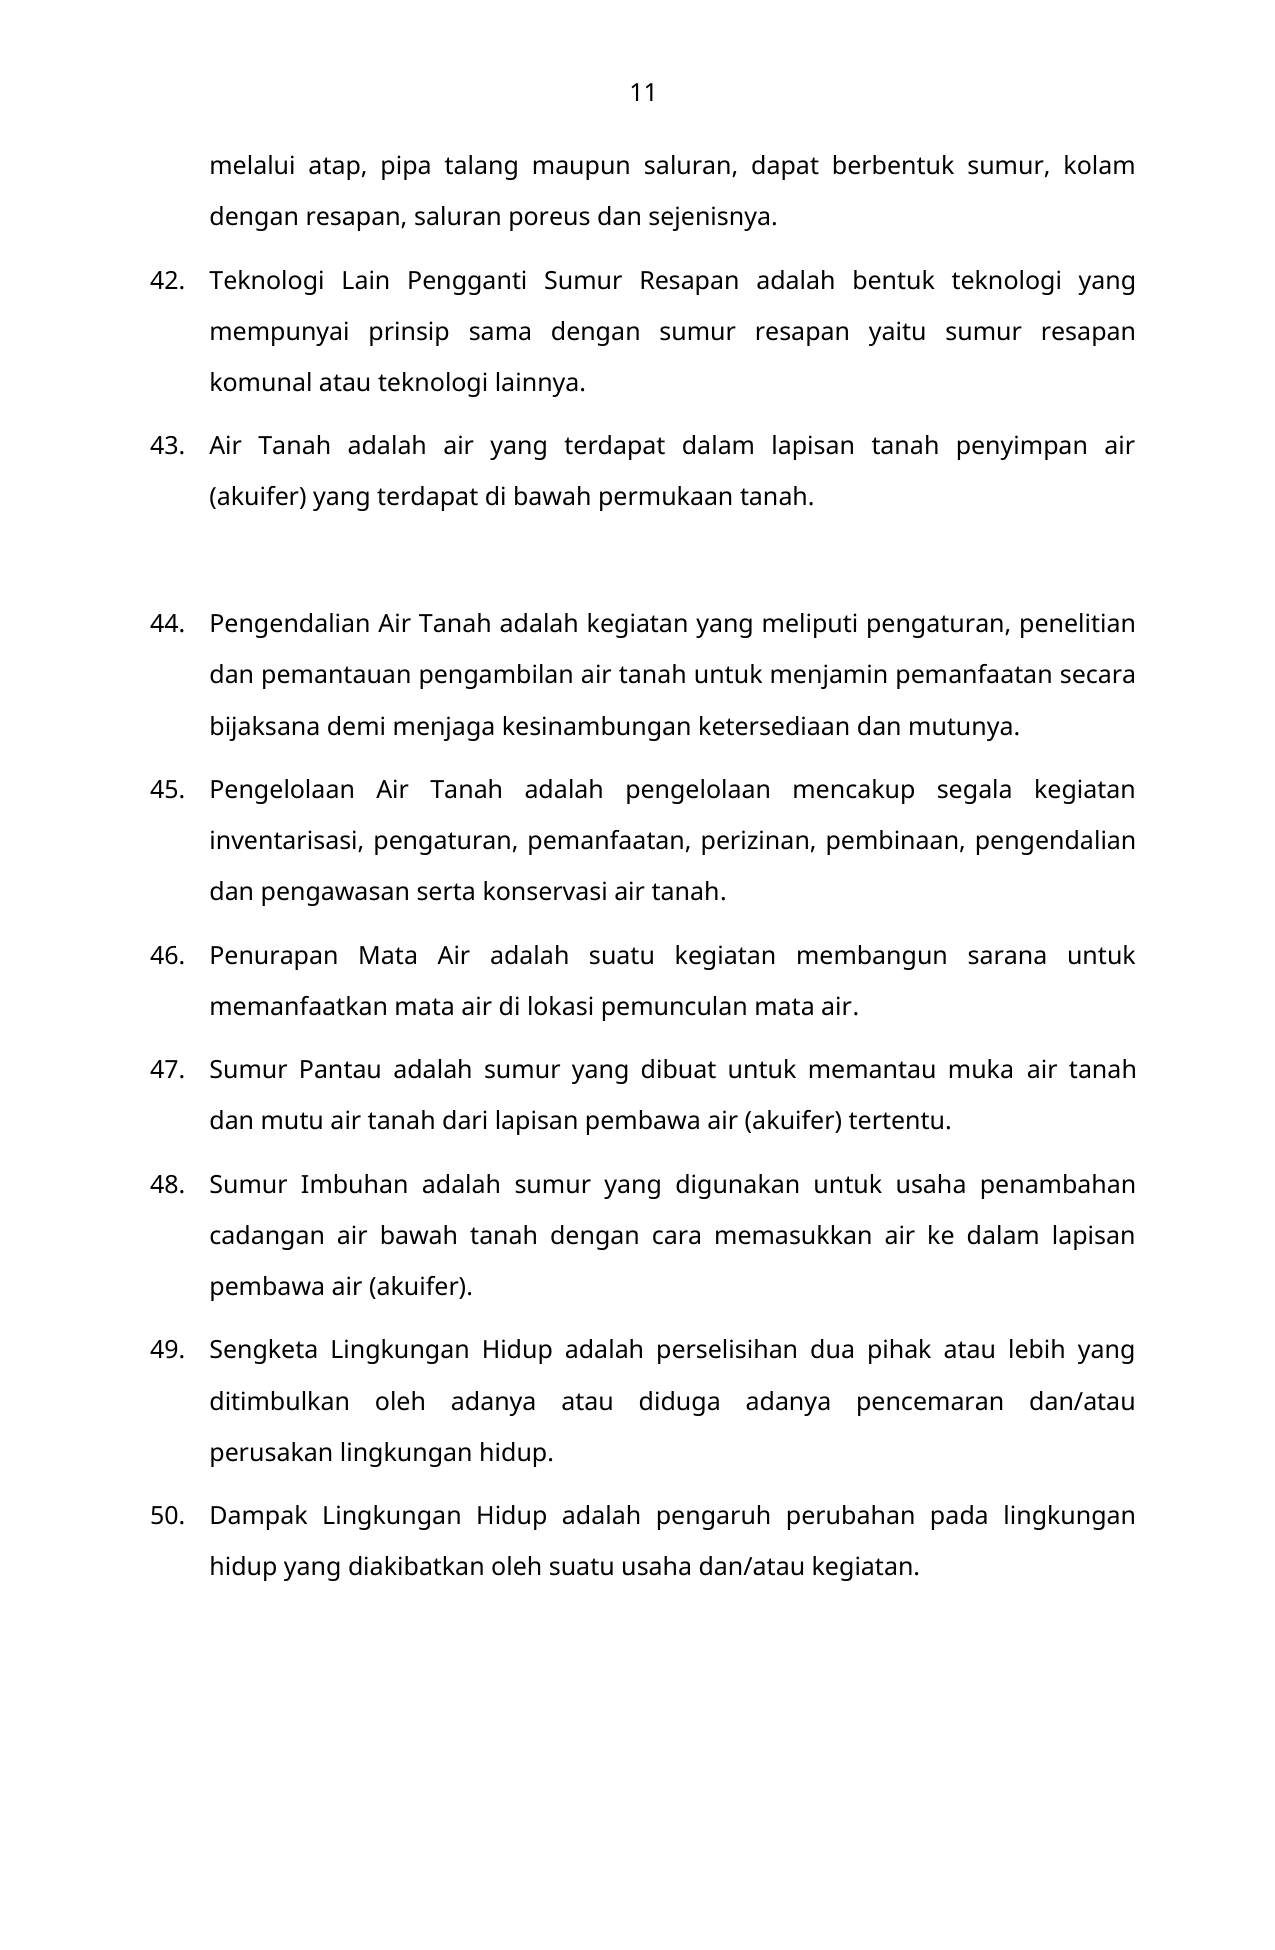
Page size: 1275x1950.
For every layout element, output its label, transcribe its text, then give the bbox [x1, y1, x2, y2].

list Pengelolaan Air Tanah adalah pengelolaan mencakup segala kegiatan inventarisasi, pengaturan, pemanfaatan, perizinan, pembinaan, pengendalian dan pengawasan serta konservasi air tanah. [150, 772, 1137, 908]
list Sengketa Lingkungan Hidup adalah perselisihan dua pihak atau lebih yang ditimbulkan oleh adanya atau diduga adanya pencemaran dan/atau perusakan lingkungan hidup. [150, 1332, 1137, 1468]
list Sumur Pantau adalah sumur yang dibuat untuk memantau muka air tanah dan mutu air tanah dari lapisan pembawa air (akuifer) tertentu. [150, 1052, 1137, 1137]
list Air Tanah adalah air yang terdapat dalam lapisan tanah penyimpan air (akuifer) yang terdapat di bawah permukaan tanah. [150, 428, 1137, 513]
list Sumur Imbuhan adalah sumur yang digunakan untuk usaha penambahan cadangan air bawah tanah dengan cara memasukkan air ke dalam lapisan pembawa air (akuifer). [150, 1166, 1137, 1303]
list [150, 148, 1137, 233]
list Teknologi Lain Pengganti Sumur Resapan adalah bentuk teknologi yang mempunyai prinsip sama dengan sumur resapan yaitu sumur resapan komunal atau teknologi lainnya. [150, 262, 1137, 398]
list Dampak Lingkungan Hidup adalah pengaruh perubahan pada lingkungan hidup yang diakibatkan oleh suatu usaha dan/atau kegiatan. [150, 1498, 1137, 1583]
list Penurapan Mata Air adalah suatu kegiatan membangun sarana untuk memanfaatkan mata air di lokasi pemunculan mata air. [150, 937, 1137, 1022]
list Pengendalian Air Tanah adalah kegiatan yang meliputi pengaturan, penelitian dan pemantauan pengambilan air tanah untuk menjamin pemanfaatan secara bijaksana demi menjaga kesinambungan ketersediaan dan mutunya. [150, 606, 1137, 742]
